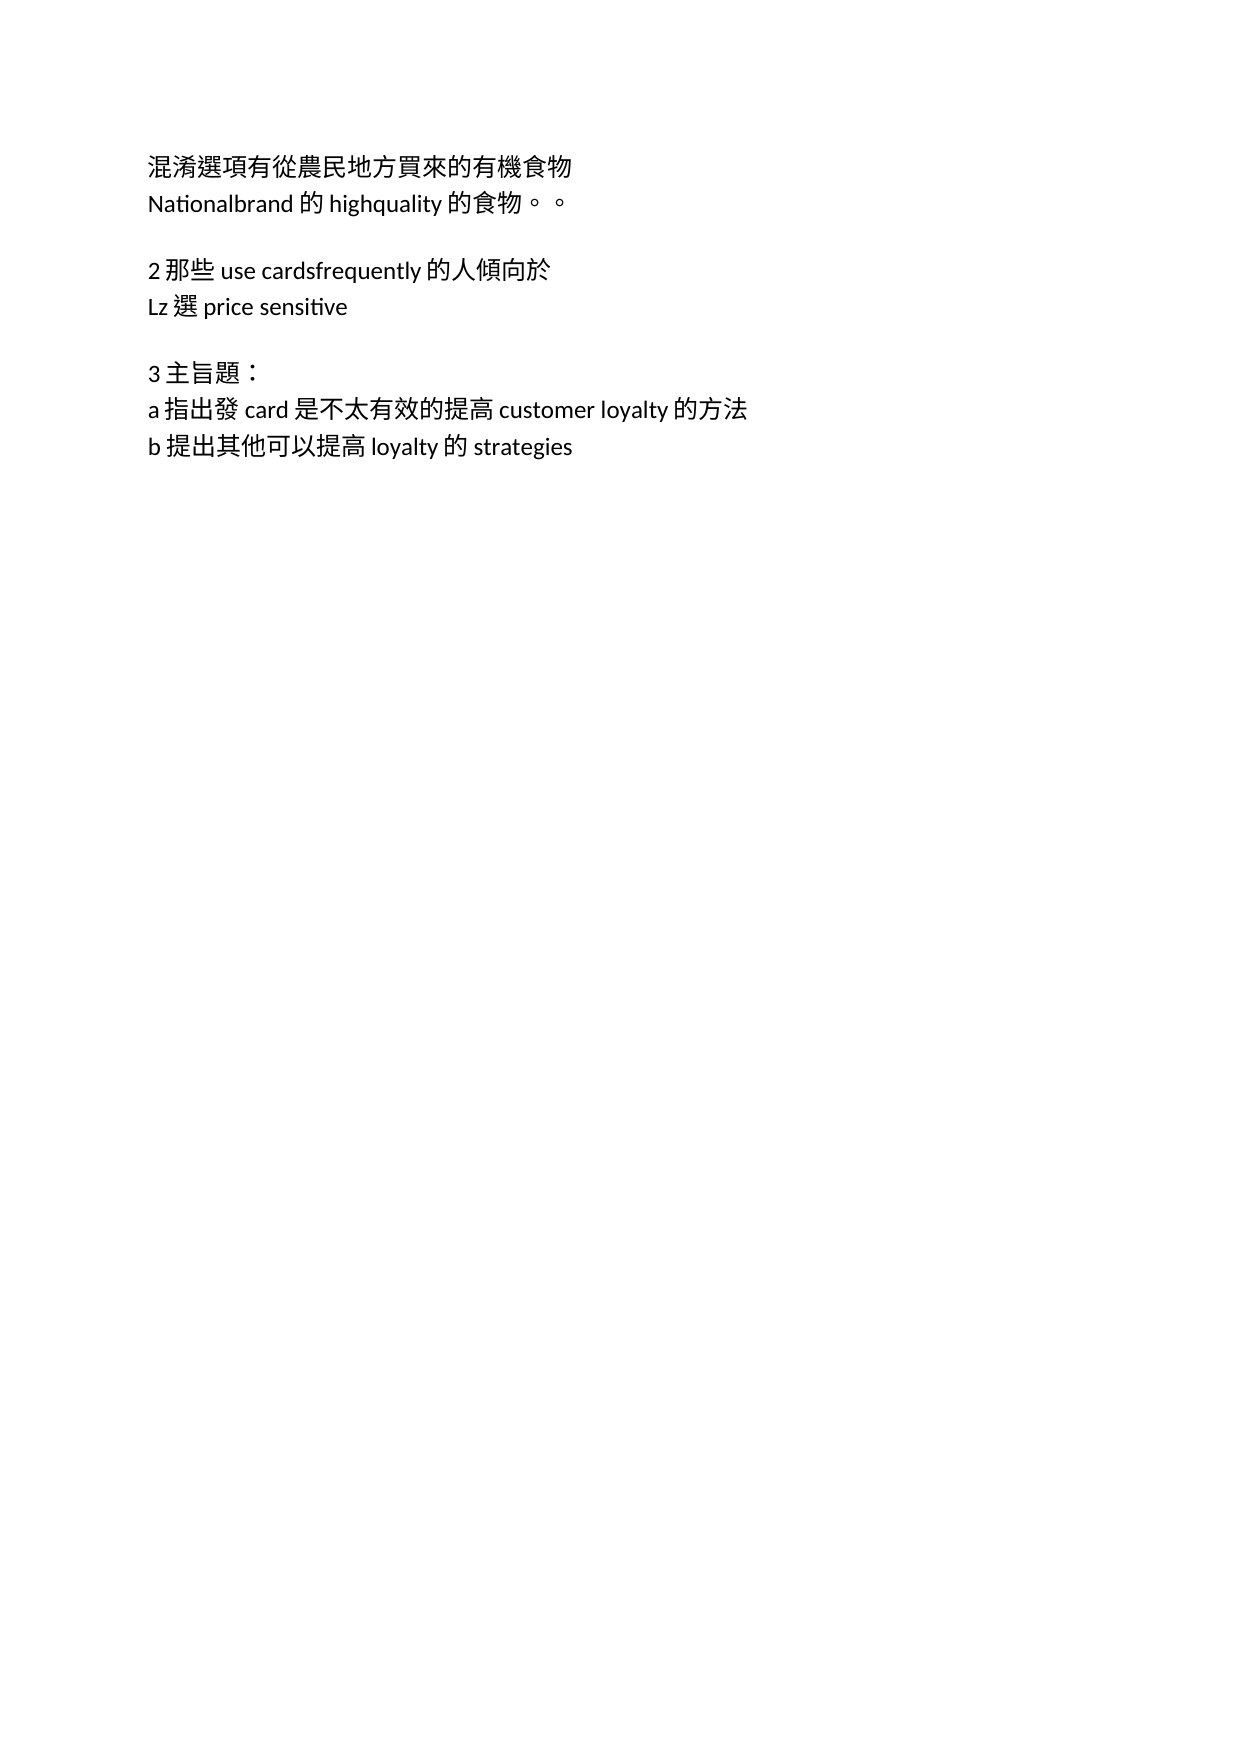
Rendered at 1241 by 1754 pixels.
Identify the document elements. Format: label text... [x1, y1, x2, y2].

text Nationalbrand的highquality的食物。。 [148, 184, 1093, 220]
text 混淆選項有從農民地方買來的有機食物 [148, 148, 1093, 184]
text 3主旨題： [148, 354, 1093, 390]
text a指出發card是不太有效的提高customer loyalty的方法 [148, 390, 1093, 426]
text b提出其他可以提高loyalty的strategies [148, 426, 1093, 462]
text Lz選price sensitive [148, 287, 1093, 323]
text 2那些use cardsfrequently的人傾向於 [148, 251, 1093, 287]
